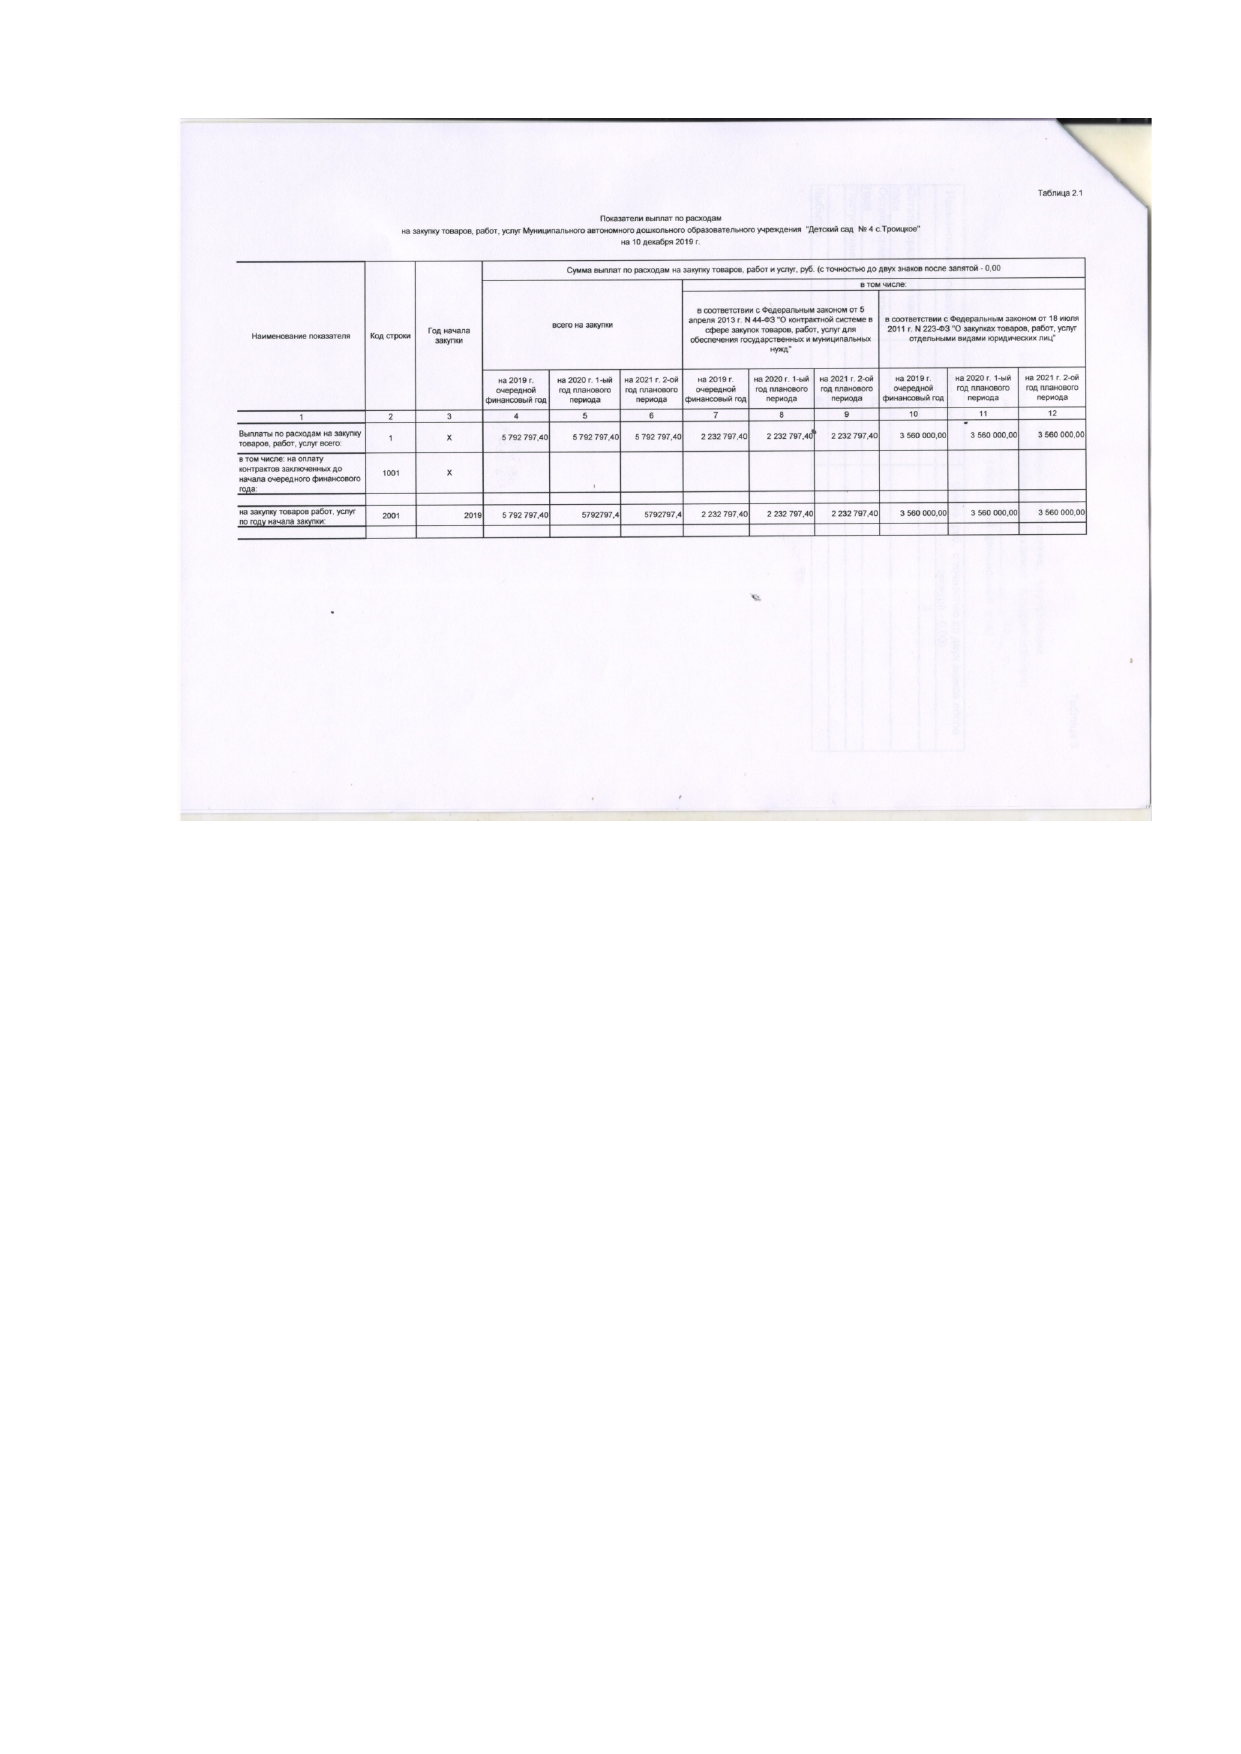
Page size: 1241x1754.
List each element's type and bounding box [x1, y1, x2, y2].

picture [177, 118, 1152, 821]
